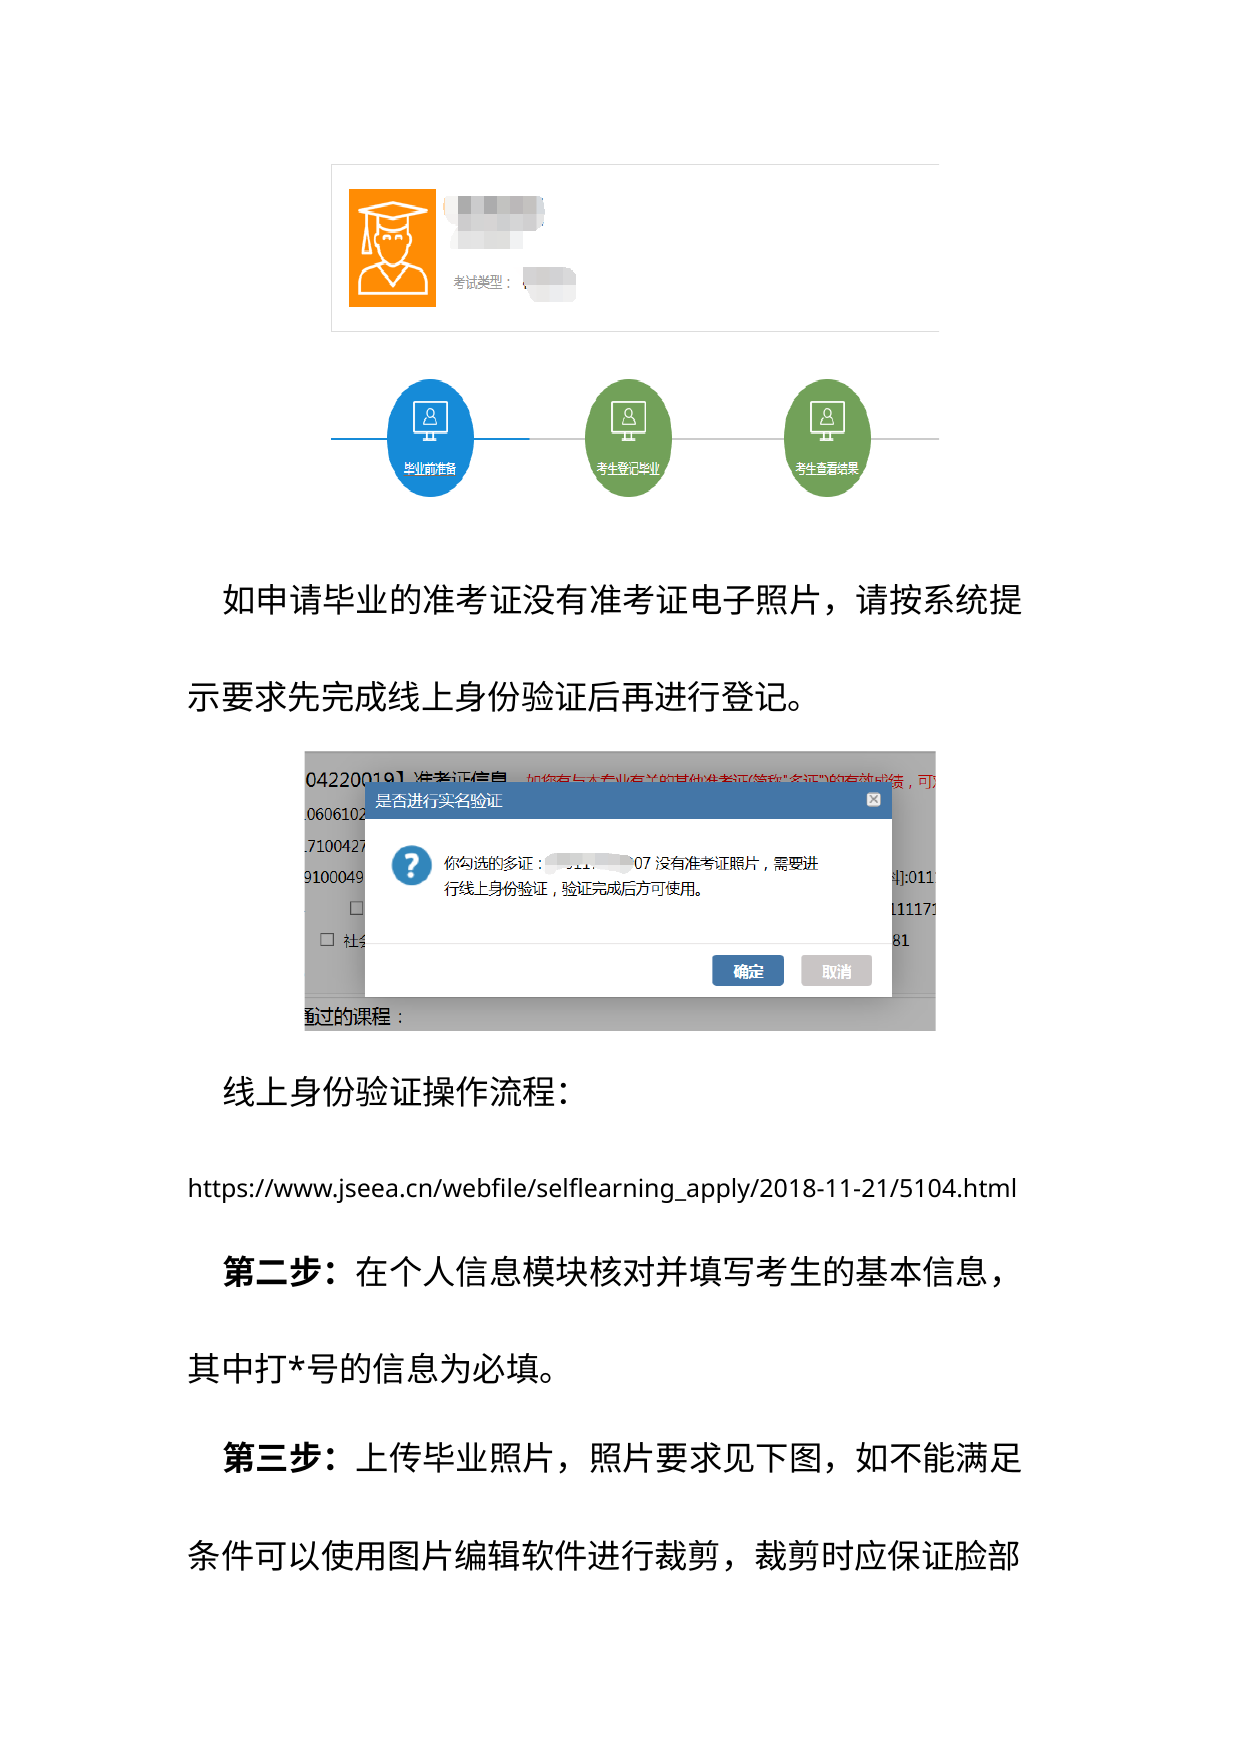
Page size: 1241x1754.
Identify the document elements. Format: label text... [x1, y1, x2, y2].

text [187, 1424, 1053, 1586]
text 第二步：在个人信息模块核对并填写考生的基本信息，其中打*号的信息为必填。 [187, 1237, 1053, 1400]
text 线上身份验证操作流程： https://www.jseea.cn/webfile/selflearning_apply/2018-11-21/5104.html [187, 1058, 1053, 1220]
text 如申请毕业的准考证没有准考证电子照片，请按系统提示要求先完成线上身份验证后再进行登记。 [187, 565, 1053, 728]
picture [304, 751, 936, 1031]
picture [301, 162, 940, 524]
